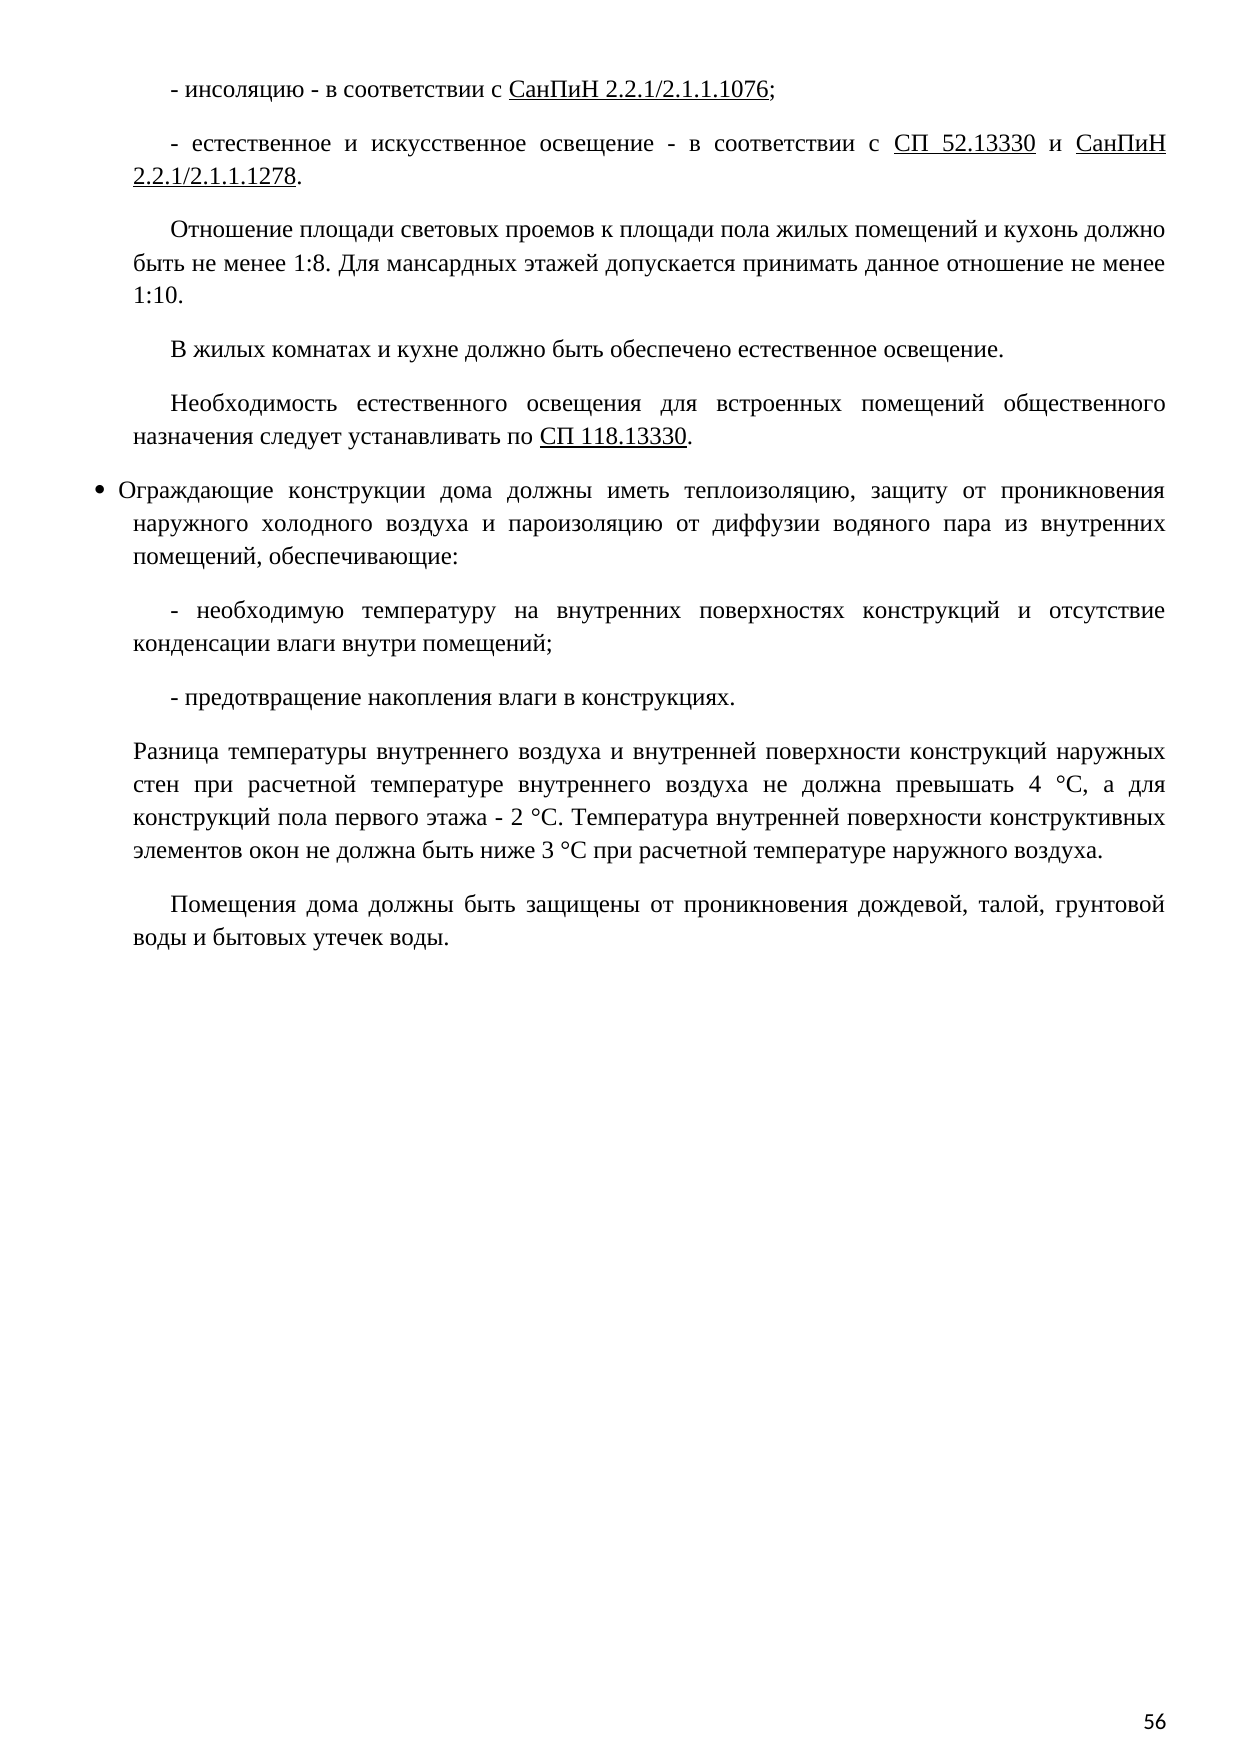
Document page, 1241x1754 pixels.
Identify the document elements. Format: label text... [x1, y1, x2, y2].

list Разница температуры внутреннего воздуха и внутренней поверхности конструкций наружных стен при расчетной температуре внутреннего воздуха не должна превышать 4 °C, а для конструкций пола первого этажа - 2 °C. Температура внутренней поверхности конструктивных элементов окон не должна быть ниже 3 °C при расчетной температуре наружного воздуха. [133, 736, 1166, 864]
text Отношение площади световых проемов к площади пола жилых помещений и кухонь должно быть не менее 1:8. Для мансардных этажей допускается принимать данное отношение не менее 1:10. [133, 214, 1166, 309]
text - необходимую температуру на внутренних поверхностях конструкций и отсутствие конденсации влаги внутри помещений; [133, 595, 1166, 657]
text - естественное и искусственное освещение - в соответствии с СП 52.13330 и СанПиН 2.2.1/2.1.1.1278. [133, 128, 1166, 189]
list Ограждающие конструкции дома должны иметь теплоизоляцию, защиту от проникновения наружного холодного воздуха и пароизоляцию от диффузии водяного пара из внутренних помещений, обеспечивающие: [95, 475, 1166, 570]
text Необходимость естественного освещения для встроенных помещений общественного назначения следует устанавливать по СП 118.13330. [133, 388, 1166, 450]
text - предотвращение накопления влаги в конструкциях. [133, 682, 1166, 711]
text В жилых комнатах и кухне должно быть обеспечено естественное освещение. [133, 334, 1166, 363]
text - инсоляцию - в соответствии с СанПиН 2.2.1/2.1.1.1076; [133, 74, 1166, 103]
text Помещения дома должны быть защищены от проникновения дождевой, талой, грунтовой воды и бытовых утечек воды. [133, 889, 1166, 951]
